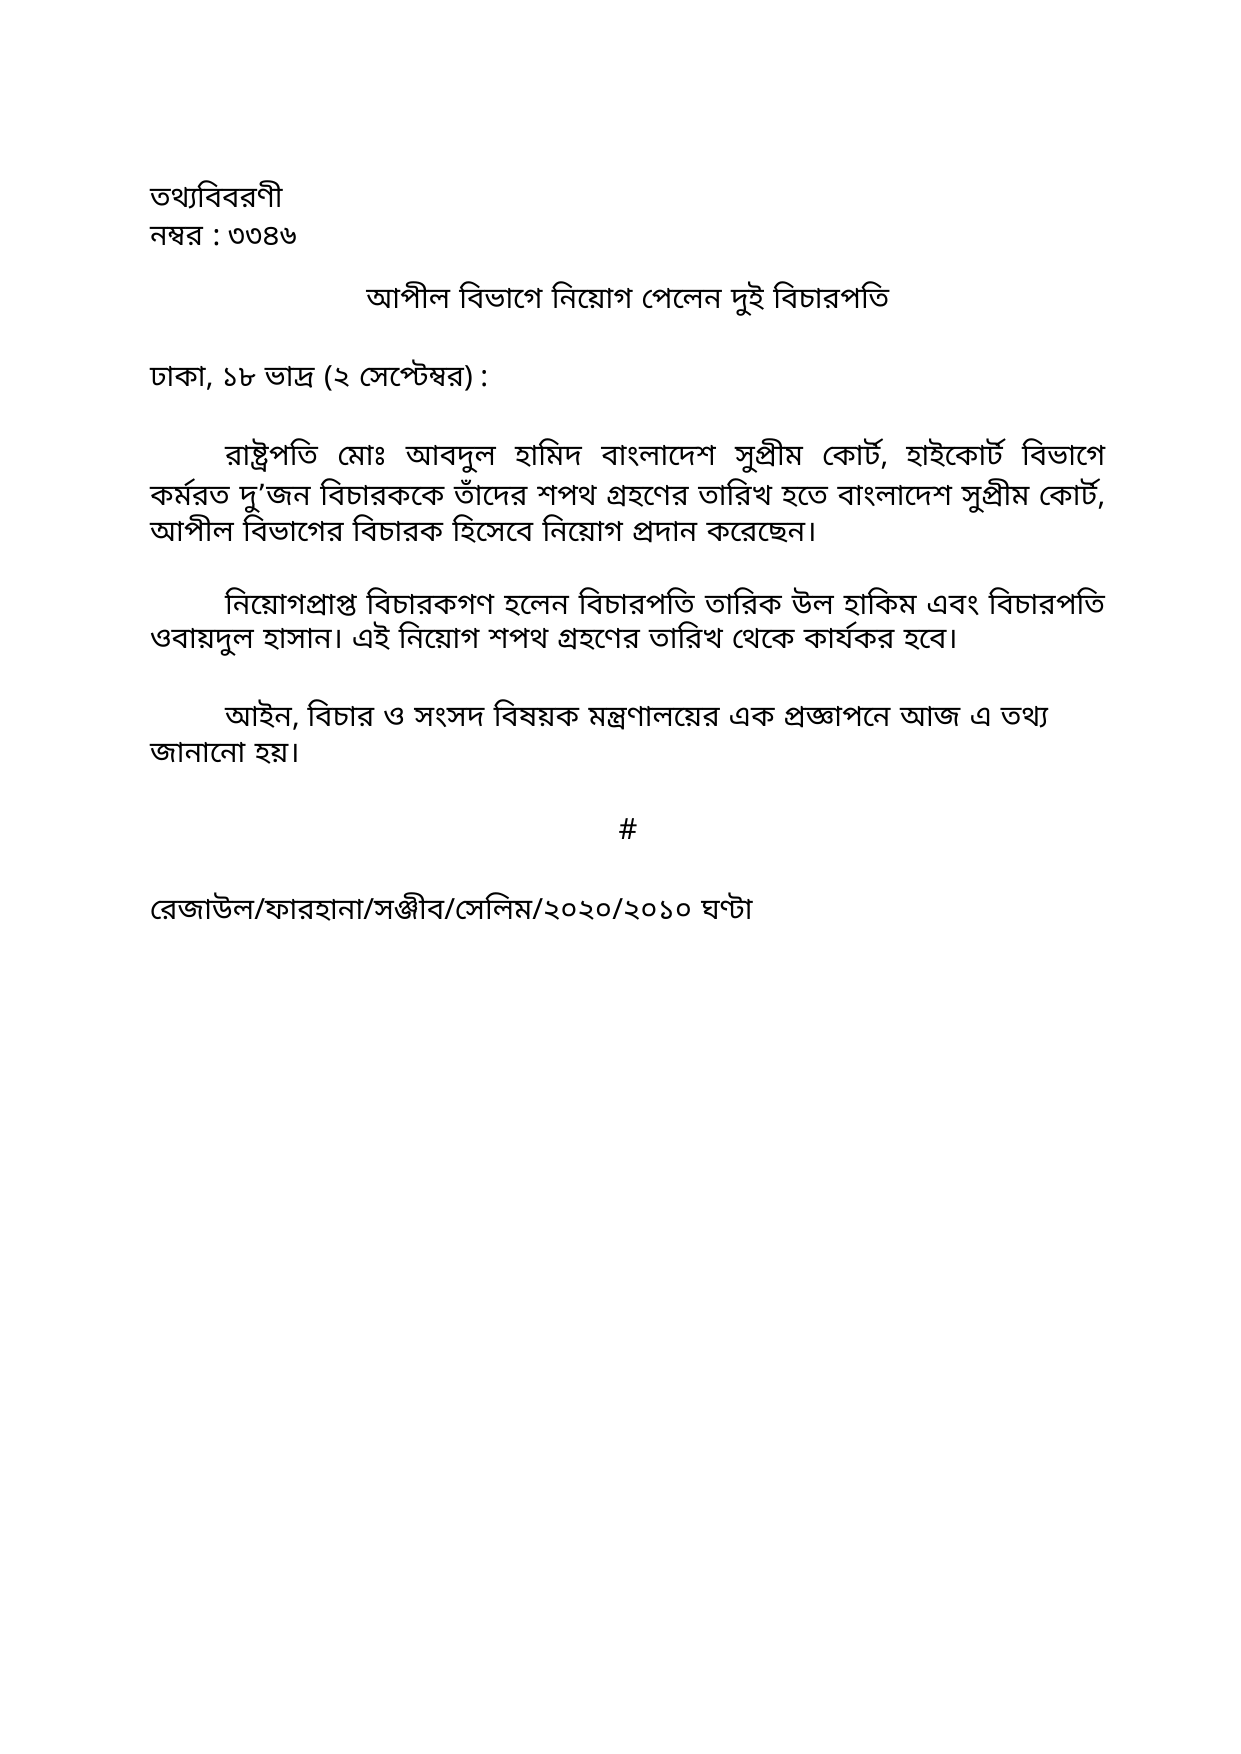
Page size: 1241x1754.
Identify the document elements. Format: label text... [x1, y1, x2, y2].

text আইন, বিচার ও সংসদ বিষয়ক মন্ত্রণালয়ের এক প্রজ্ঞাপনে আজ এ তথ্য জানানো হয়। [150, 695, 1105, 769]
text আপীল বিভাগে নিয়োগ পেলেন দুই বিচারপতি [150, 282, 758, 316]
text নিয়োগপ্রাপ্ত বিচারকগণ হলেন বিচারপতি তারিক উল হাকিম এবং বিচারপতি ওবায়দুল হাসান। এই নিয়োগ শপথ গ্রহণের তারিখ থেকে কার্যকর হবে। [150, 588, 1105, 656]
text # [150, 809, 1105, 848]
text রাষ্ট্রপতি মোঃ আবদুল হামিদ বাংলাদেশ সুপ্রীম কোর্ট, হাইকোর্ট বিভাগে কর্মরত দু’জন বিচারককে তাঁদের শপথ গ্রহণের তারিখ হতে বাংলাদেশ সুপ্রীম কোর্ট, আপীল বিভাগের বিচারক হিসেবে নিয়োগ প্রদান করেছেন। [150, 435, 1105, 548]
text রেজাউল/ফারহানা/সঞ্জীব/সেলিম/২০২০/২০১০ ঘণ্টা [150, 888, 1105, 928]
text তথ্যবিবরণী নম্বর : ৩৩৪৬ [150, 180, 1105, 254]
text ঢাকা, ১৮ ভাদ্র (২ সেপ্টেম্বর) : [150, 355, 1105, 395]
text আপীল বিভাগে নিয়োগ পেলেন দুই বিচারপতি [736, 282, 1105, 316]
